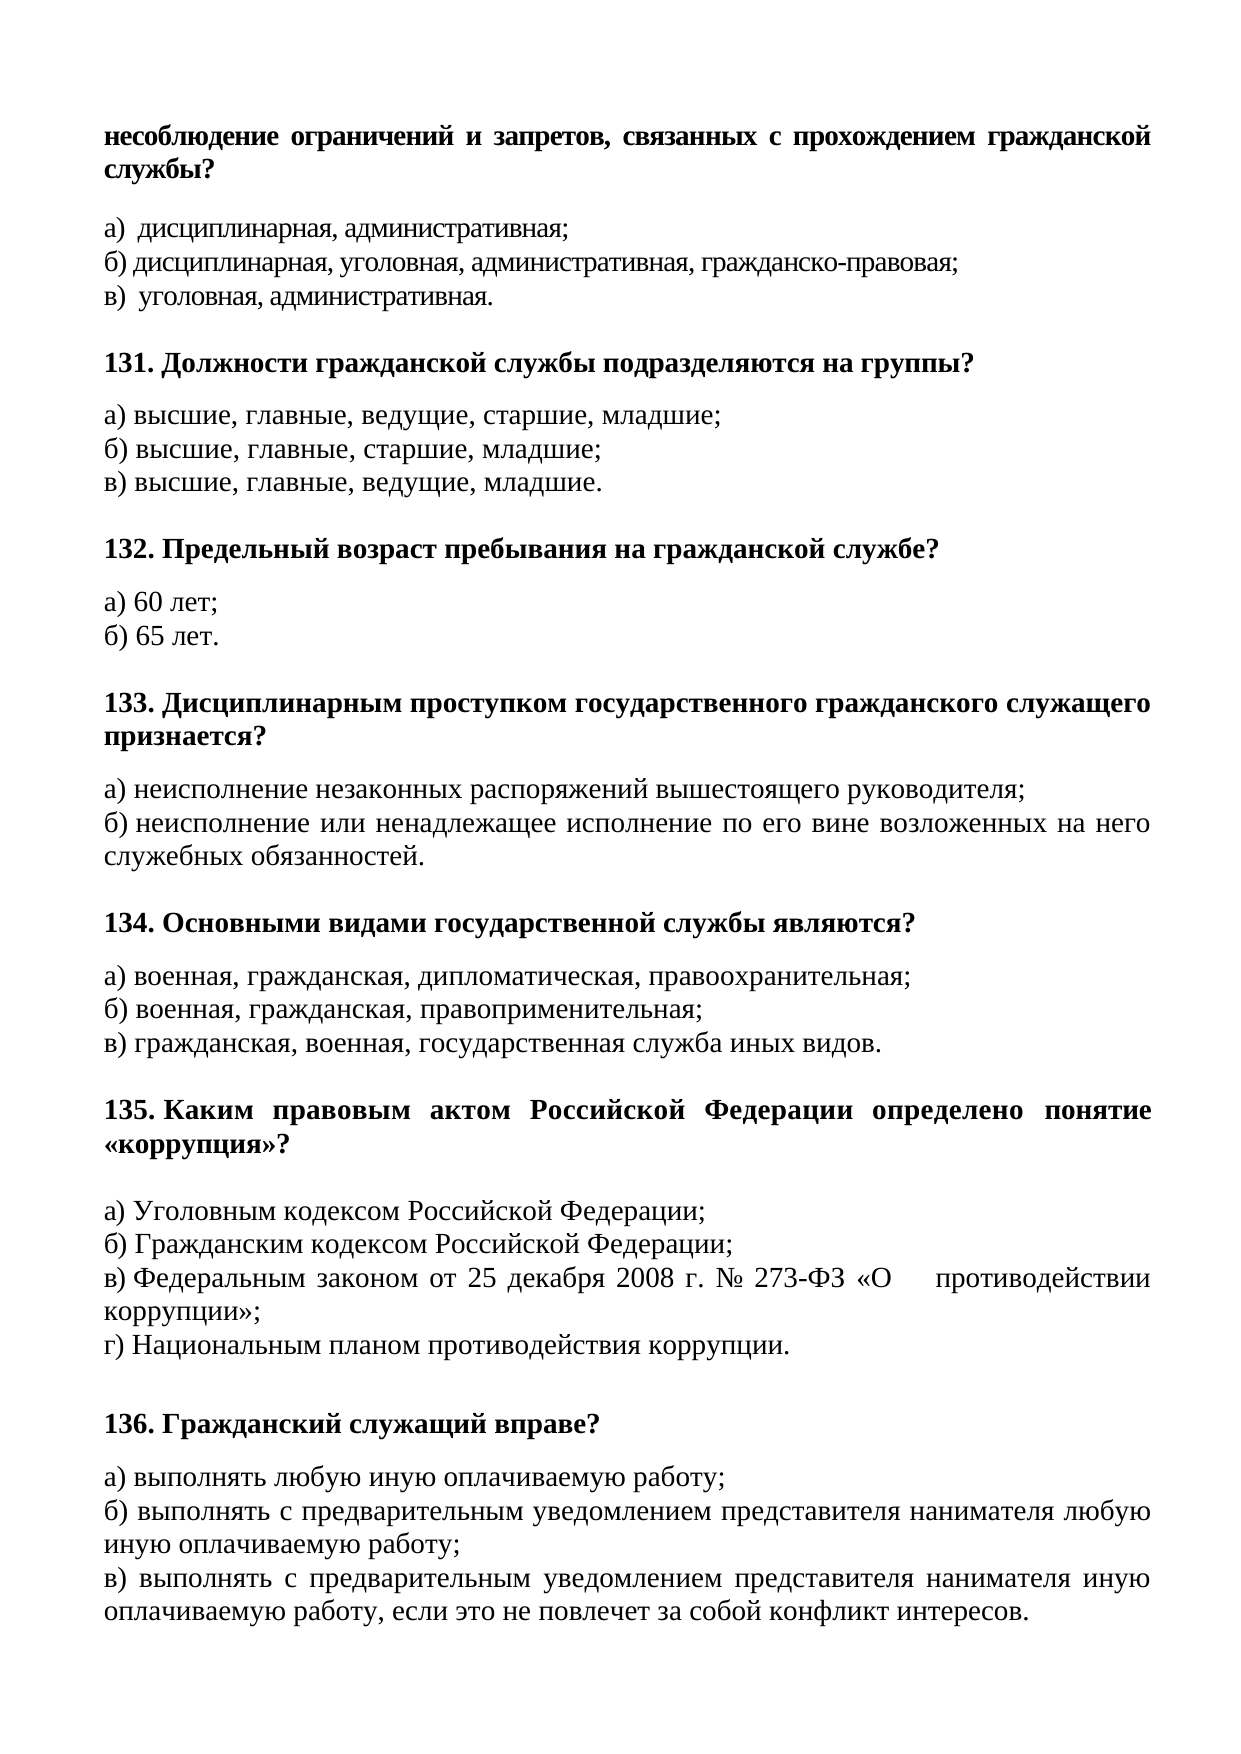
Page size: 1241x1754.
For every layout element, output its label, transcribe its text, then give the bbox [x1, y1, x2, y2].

text 132. Предельный возраст пребывания на гражданской службе? [103, 532, 1152, 565]
text а) неисполнение незаконных распоряжений вышестоящего руководителя; [103, 771, 1152, 805]
text 131. Должности гражданской службы подразделяются на группы? [103, 345, 1152, 378]
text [103, 118, 1152, 185]
text в) уголовная, административная. [103, 278, 1152, 311]
text в) высшие, главные, ведущие, младшие. [103, 464, 1152, 498]
text 136. Гражданский служащий вправе? [103, 1407, 1152, 1440]
text б) военная, гражданская, правоприменительная; [103, 992, 1152, 1025]
text 135. Каким правовым актом Российской Федерации определено понятие «коррупция»? [103, 1092, 1152, 1159]
text г) Национальным планом противодействия коррупции. [103, 1327, 1152, 1361]
text а) Уголовным кодексом Российской Федерации; [103, 1193, 1152, 1226]
text б) выполнять с предварительным уведомлением представителя нанимателя любую иную оплачиваемую работу; [103, 1493, 1152, 1560]
text в) Федеральным законом от 25 декабря 2008 г. № 273-ФЗ «О противодействии коррупции»; [103, 1260, 1152, 1327]
text а) высшие, главные, ведущие, старшие, младшие; [103, 397, 1152, 431]
text б) неисполнение или ненадлежащее исполнение по его вине возложенных на него служебных обязанностей. [103, 805, 1152, 872]
text а) 60 лет; [103, 584, 1152, 618]
text б) Гражданским кодексом Российской Федерации; [103, 1226, 1152, 1260]
text б) высшие, главные, старшие, младшие; [103, 431, 1152, 464]
text а) выполнять любую иную оплачиваемую работу; [103, 1459, 1152, 1493]
text 133. Дисциплинарным проступком государственного гражданского служащего признается? [103, 685, 1152, 752]
text 134. Основными видами государственной службы являются? [103, 905, 1152, 939]
text а) военная, гражданская, дипломатическая, правоохранительная; [103, 958, 1152, 992]
text в) выполнять с предварительным уведомлением представителя нанимателя иную оплачиваемую работу, если это не повлечет за собой конфликт интересов. [103, 1560, 1152, 1627]
text в) гражданская, военная, государственная служба иных видов. [103, 1025, 1152, 1059]
text б) 65 лет. [103, 618, 1152, 651]
text б) дисциплинарная, уголовная, административная, гражданско-правовая; [103, 244, 1152, 278]
text а) дисциплинарная, административная; [103, 211, 1152, 244]
